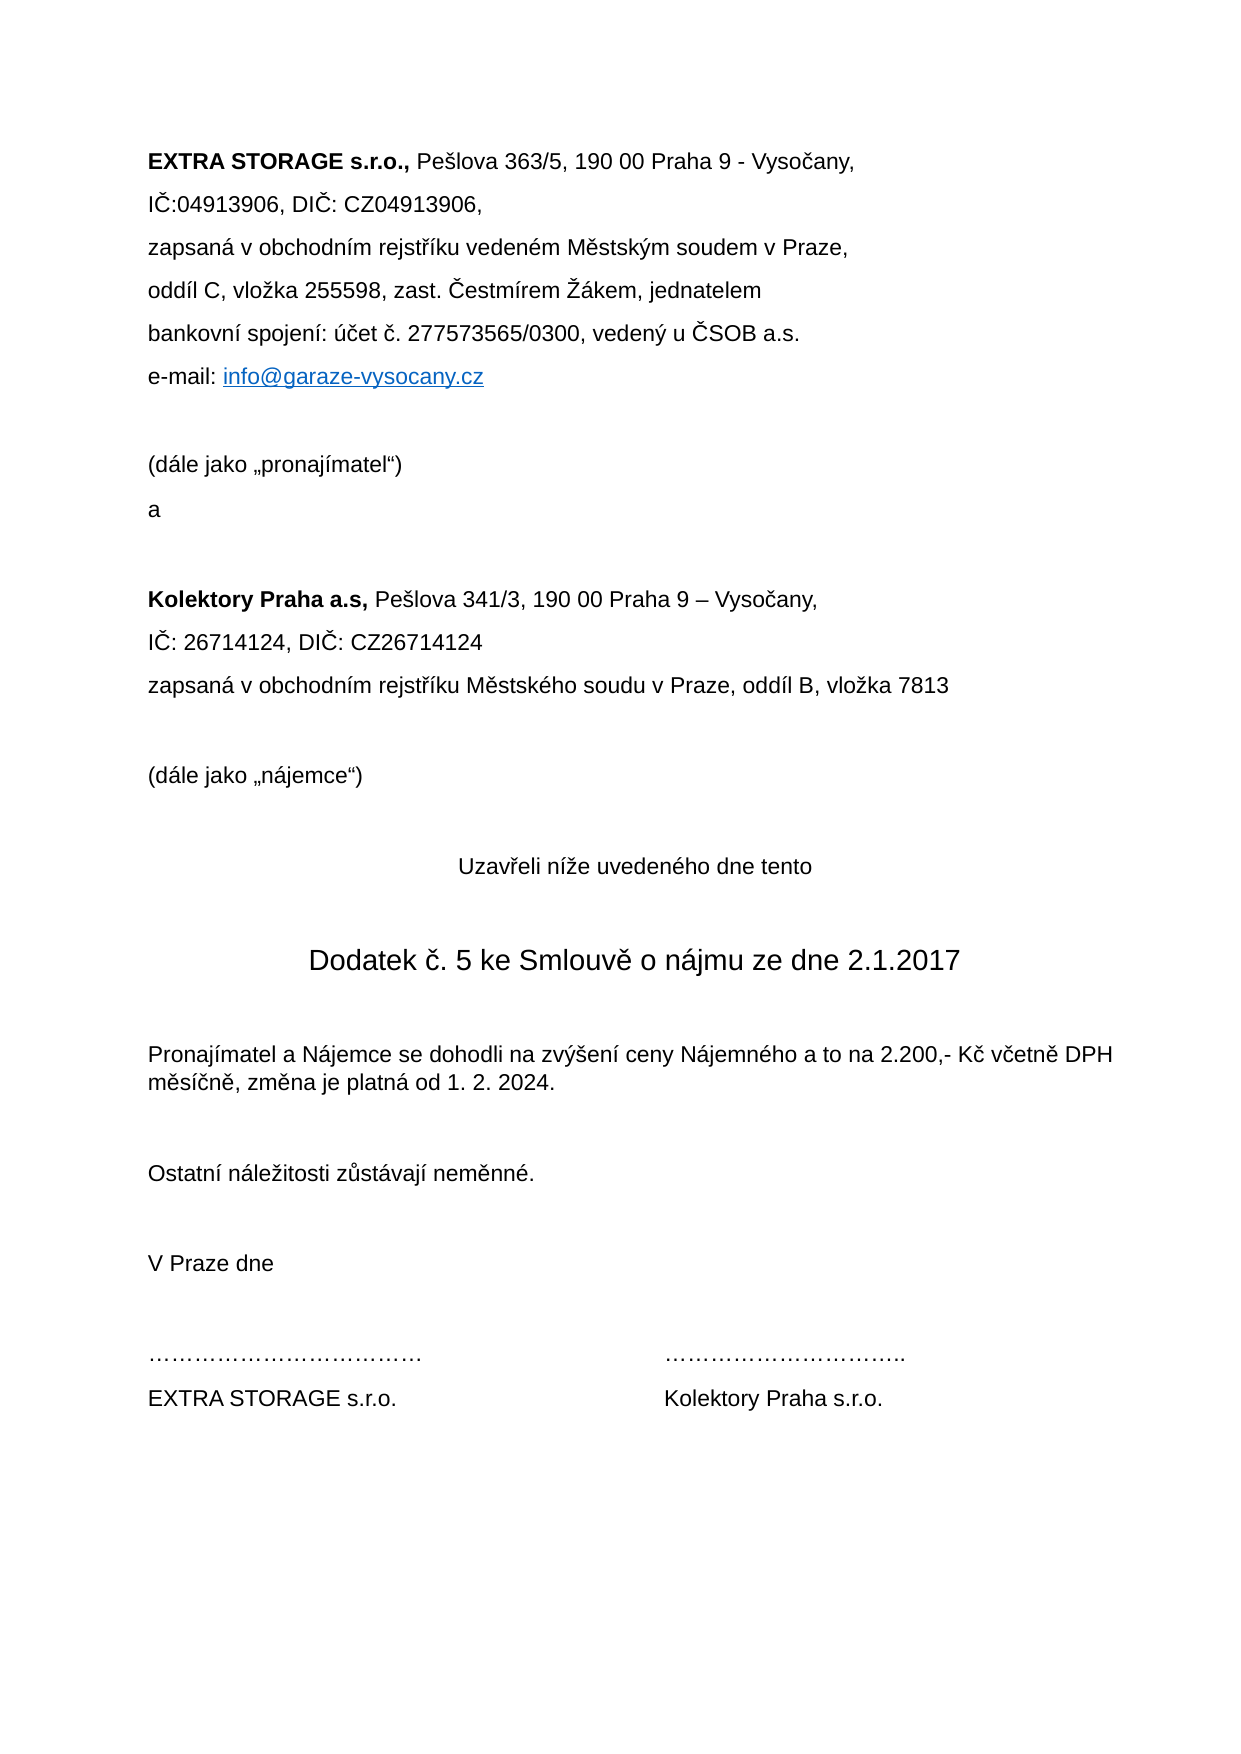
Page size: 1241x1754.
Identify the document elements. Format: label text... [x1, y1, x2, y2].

text ……………………………… ………………………….. [148, 1340, 1122, 1366]
text IČ:04913906, DIČ: CZ04913906, [148, 191, 1122, 217]
text (dále jako „nájemce“) [148, 762, 1122, 789]
text oddíl C, vložka 255598, zast. Čestmírem Žákem, jednatelem [148, 277, 1122, 303]
text Uzavřeli níže uvedeného dne tento [148, 853, 1122, 879]
text a [148, 496, 1122, 522]
text (dále jako „pronajímatel“) [148, 451, 1122, 477]
text zapsaná v obchodním rejstříku vedeném Městským soudem v Praze, [148, 234, 1122, 260]
text e-mail: info@garaze-vysocany.cz [148, 363, 1122, 389]
text Kolektory Praha a.s, Pešlova 341/3, 190 00 Praha 9 – Vysočany, [148, 586, 1122, 613]
text V Praze dne [148, 1250, 1122, 1276]
text Pronajímatel a Nájemce se dohodli na zvýšení ceny Nájemného a to na 2.200,- Kč včetně DPH měsíčně, změna je platná od 1. 2. 2024. [148, 1041, 1122, 1096]
text Ostatní náležitosti zůstávají neměnné. [148, 1159, 1122, 1186]
text EXTRA STORAGE s.r.o. Kolektory Praha s.r.o. [148, 1385, 1122, 1411]
text bankovní spojení: účet č. 277573565/0300, vedený u ČSOB a.s. [148, 320, 1122, 346]
text EXTRA STORAGE s.r.o., Pešlova 363/5, 190 00 Praha 9 - Vysočany, [148, 148, 1122, 174]
text IČ: 26714124, DIČ: CZ26714124 [148, 629, 1122, 656]
text Dodatek č. 5 ke Smlouvě o nájmu ze dne 2.1.2017 [148, 943, 1122, 976]
text zapsaná v obchodním rejstříku Městského soudu v Praze, oddíl B, vložka 7813 [148, 672, 1137, 699]
